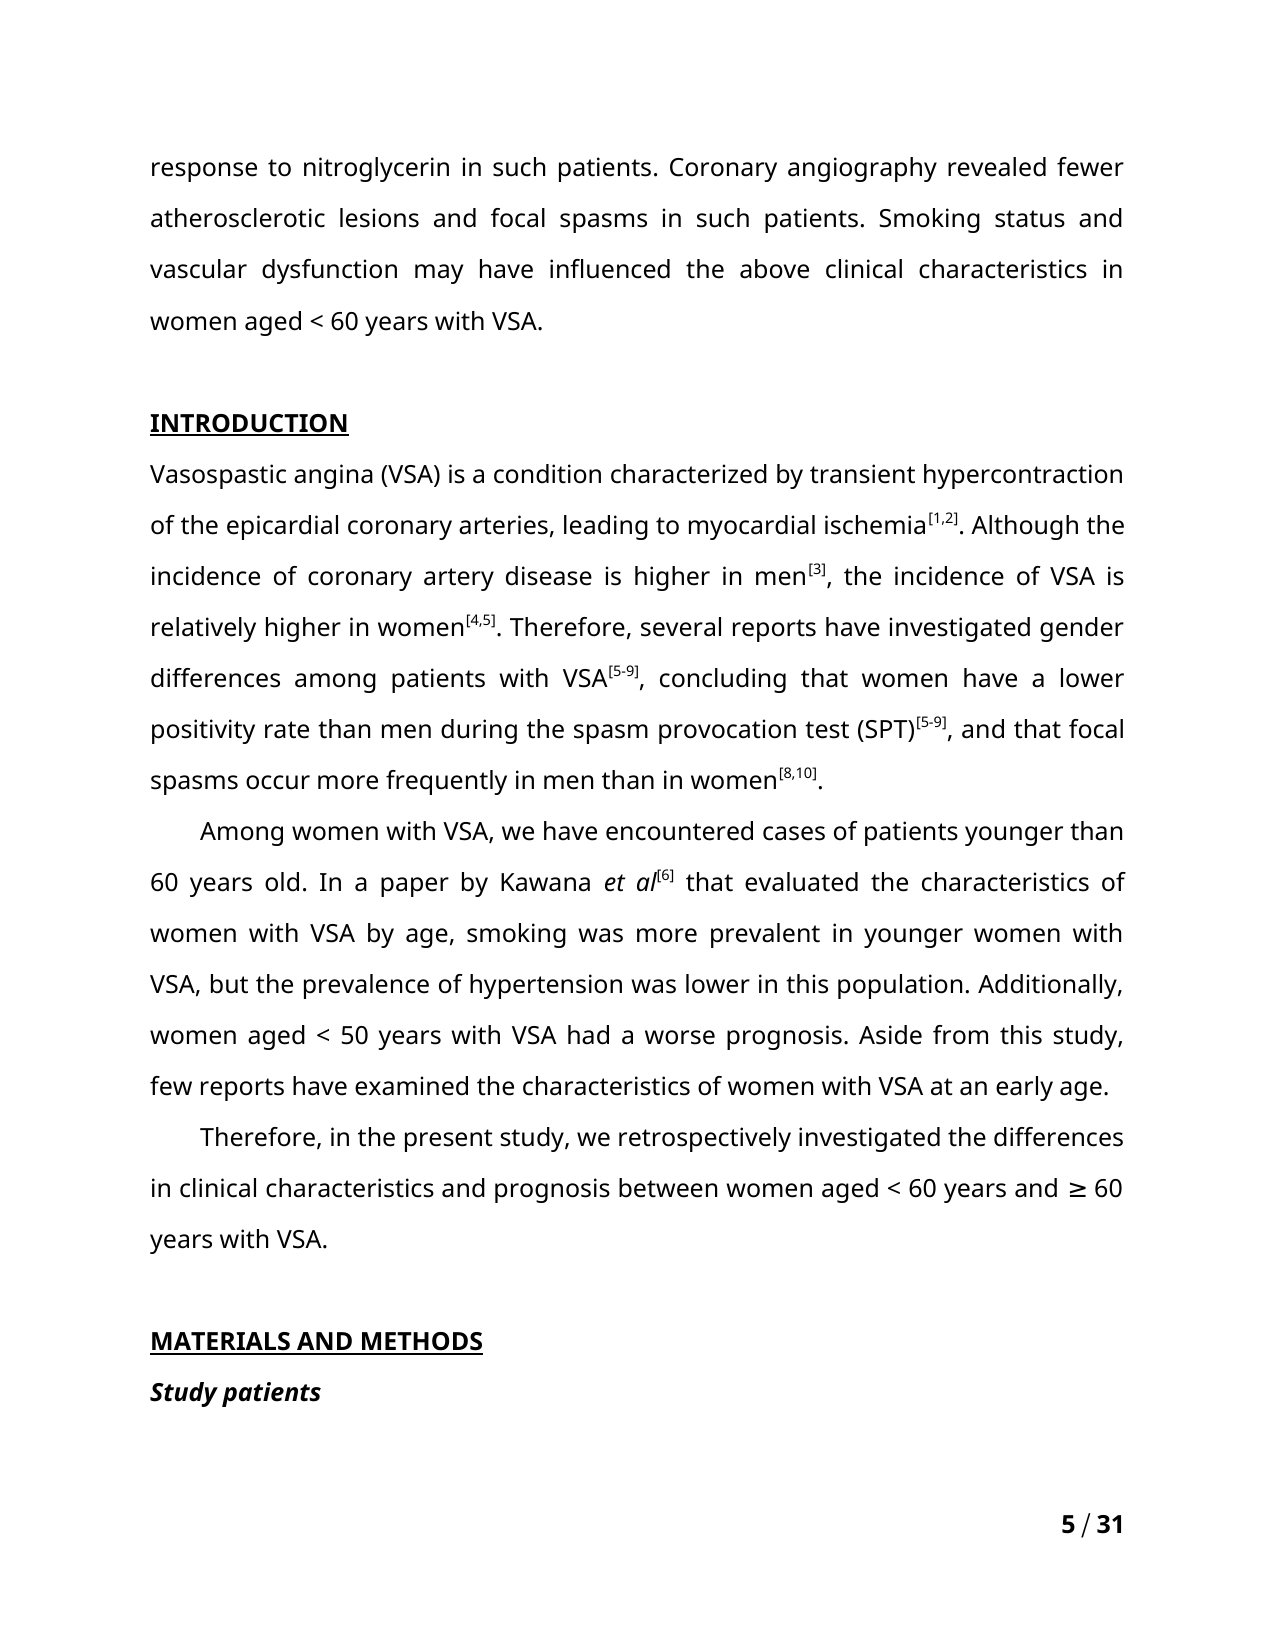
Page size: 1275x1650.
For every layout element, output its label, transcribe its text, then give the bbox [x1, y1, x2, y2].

text Among women with VSA, we have encountered cases of patients younger than 60 years old. In a paper by Kawana et al[6] that evaluated the characteristics of women with VSA by age, smoking was more prevalent in younger women with VSA, but the prevalence of hypertension was lower in this population. Additionally, women aged < 50 years with VSA had a worse prognosis. Aside from this study, few reports have examined the characteristics of women with VSA at an early age. [150, 813, 1125, 1103]
text Therefore, in the present study, we retrospectively investigated the differences in clinical characteristics and prognosis between women aged < 60 years and ≥ 60 years with VSA. [150, 1120, 1125, 1256]
text Vasospastic angina (VSA) is a condition characterized by transient hypercontraction of the epicardial coronary arteries, leading to myocardial ischemia[1,2]. Although the incidence of coronary artery disease is higher in men[3], the incidence of VSA is relatively higher in women[4,5]. Therefore, several reports have investigated gender differences among patients with VSA[5-9], concluding that women have a lower positivity rate than men during the spasm provocation test (SPT)[5-9], and that focal spasms occur more frequently in men than in women[8,10]. [150, 456, 1125, 797]
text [150, 150, 1125, 337]
text INTRODUCTION [150, 405, 1125, 439]
text Study patients [150, 1375, 1125, 1409]
text MATERIALS AND METHODS [150, 1324, 1125, 1358]
